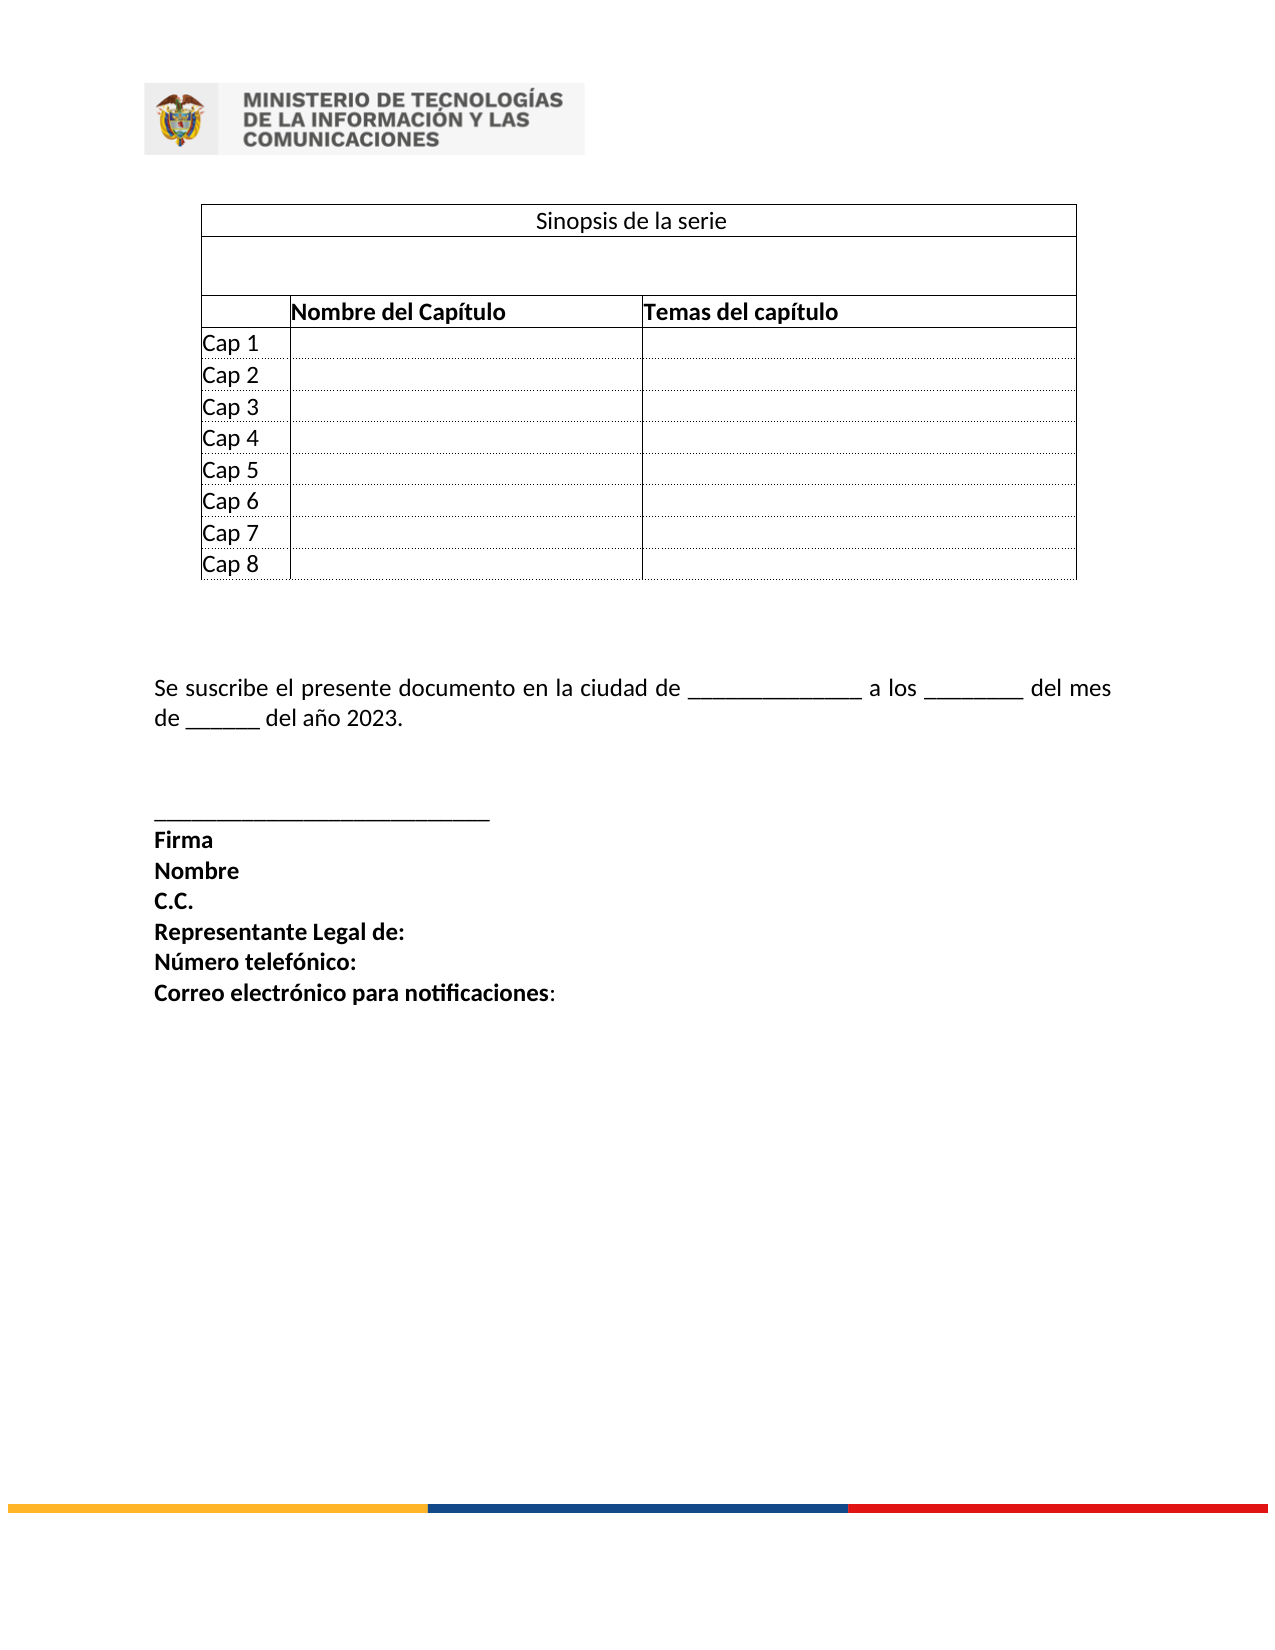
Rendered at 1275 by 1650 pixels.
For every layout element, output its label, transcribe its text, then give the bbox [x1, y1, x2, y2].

table_cell Nombre del Capítulo [291, 296, 642, 327]
table_cell [291, 453, 642, 484]
text Representante Legal de: [154, 916, 1114, 946]
table_cell [291, 516, 642, 547]
table_cell Cap 3 [202, 390, 290, 421]
table_cell Temas del capítulo [643, 296, 1076, 327]
table_cell [643, 453, 1076, 484]
text C.C. [154, 885, 1114, 916]
table_cell [643, 328, 1076, 358]
text Correo electrónico para notificaciones: [154, 977, 1099, 1007]
table_cell Cap 1 [202, 328, 290, 358]
table_cell [643, 484, 1076, 516]
picture [0, 1504, 1271, 1513]
table_cell [202, 237, 1076, 295]
table_cell [643, 421, 1076, 453]
text Firma [154, 824, 1114, 855]
table_cell [643, 548, 1076, 579]
table_cell [643, 390, 1076, 421]
table_cell [291, 328, 642, 358]
table_cell [291, 358, 642, 390]
text ___________________________ [154, 794, 1114, 824]
table_cell Cap 5 [202, 453, 290, 484]
text Se suscribe el presente documento en la ciudad de ______________ a los ________ del mes de ______ del año 2023. [154, 672, 1114, 733]
picture [142, 81, 585, 154]
table_cell [291, 484, 642, 516]
text Nombre [154, 855, 1114, 885]
table_cell Cap 7 [202, 516, 290, 547]
table_cell Cap 8 [202, 548, 290, 579]
table_cell Cap 4 [202, 421, 290, 453]
table_cell [291, 390, 642, 421]
text Número telefónico: [154, 946, 1099, 977]
table_cell [291, 548, 642, 579]
table_cell [291, 421, 642, 453]
table_cell [643, 358, 1076, 390]
table_cell [643, 516, 1076, 547]
table_cell Cap 6 [202, 484, 290, 516]
table_cell Cap 2 [202, 358, 290, 390]
table_cell Sinopsis de la serie [202, 205, 1076, 236]
table_cell [202, 296, 290, 327]
